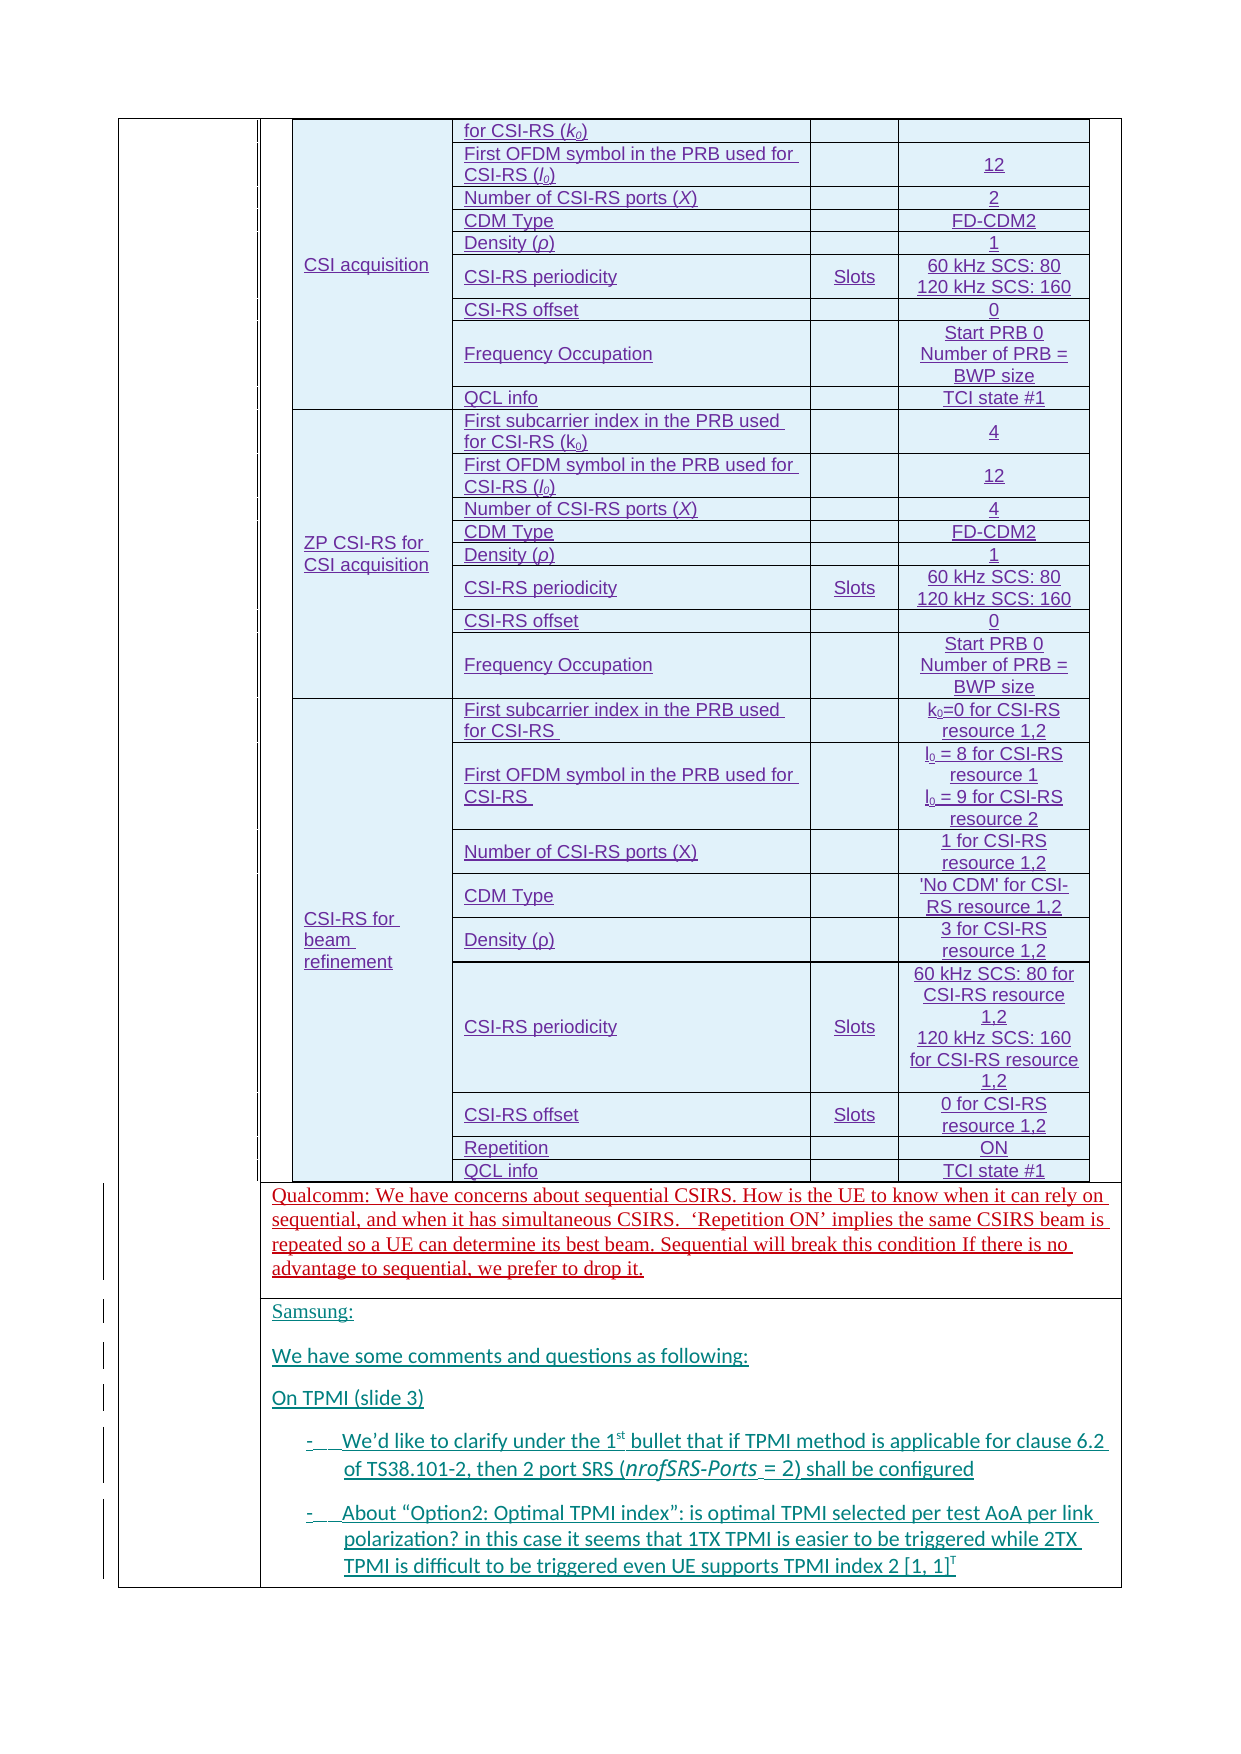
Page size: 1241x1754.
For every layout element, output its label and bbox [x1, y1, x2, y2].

table_cell [899, 232, 1089, 254]
table_cell [453, 610, 810, 632]
table_cell [899, 299, 1089, 320]
table_cell [261, 1299, 1121, 1587]
table_cell [453, 830, 810, 873]
table_cell [293, 120, 452, 409]
table_cell [811, 120, 898, 142]
table_cell [453, 454, 810, 497]
table_cell [899, 566, 1089, 609]
table_cell [453, 210, 810, 231]
table_cell [811, 498, 898, 520]
table_cell [811, 543, 898, 565]
table_cell [453, 963, 810, 1092]
table_cell [899, 743, 1089, 829]
table_cell [811, 743, 898, 829]
table_cell [899, 963, 1089, 1092]
table_cell [453, 410, 810, 453]
table_cell [811, 454, 898, 497]
table_cell [899, 543, 1089, 565]
table_cell [811, 210, 898, 231]
table_cell [899, 410, 1089, 453]
table_cell [811, 143, 898, 186]
table_cell [453, 874, 810, 917]
table_cell [899, 1160, 1089, 1181]
table_cell [811, 387, 898, 409]
table_cell [899, 1137, 1089, 1159]
table_cell [1090, 119, 1121, 1182]
table_cell [811, 963, 898, 1092]
table_cell [899, 187, 1089, 209]
table_cell [899, 918, 1089, 961]
table_cell [899, 321, 1089, 386]
table_cell [453, 1093, 810, 1136]
table_cell [811, 232, 898, 254]
table_cell [453, 232, 810, 254]
table_cell [811, 321, 898, 386]
table_cell [453, 120, 810, 142]
table_cell [453, 521, 810, 542]
table_cell [899, 1093, 1089, 1136]
table_cell [453, 566, 810, 609]
table_cell [293, 410, 452, 698]
table_cell [899, 633, 1089, 698]
table_cell [261, 1183, 1121, 1298]
table_cell [899, 143, 1089, 186]
table_cell [811, 1160, 898, 1181]
table_cell [453, 299, 810, 320]
table_cell [899, 830, 1089, 873]
table_cell [453, 387, 810, 409]
table_cell [453, 743, 810, 829]
table_cell [453, 918, 810, 961]
table_cell [811, 918, 898, 961]
table_cell [811, 566, 898, 609]
table_cell [899, 699, 1089, 742]
table_cell [453, 187, 810, 209]
table_cell [467, 1165, 476, 1176]
table_cell [811, 1137, 898, 1159]
table_cell [811, 874, 898, 917]
table_cell [899, 210, 1089, 231]
table_cell [899, 874, 1089, 917]
table_cell [899, 255, 1089, 298]
table_cell [811, 255, 898, 298]
table_cell [899, 498, 1089, 520]
table_cell [811, 1093, 898, 1136]
table_cell [453, 633, 810, 698]
table_cell [453, 143, 810, 186]
table_cell [899, 521, 1089, 542]
table_cell [811, 187, 898, 209]
table_cell [293, 699, 452, 1181]
table_cell [453, 321, 810, 386]
table_cell [811, 633, 898, 698]
table_cell [453, 1160, 810, 1181]
table_cell [453, 1137, 810, 1159]
table_cell [811, 299, 898, 320]
table_cell [899, 120, 1089, 142]
table_cell [811, 410, 898, 453]
table_cell [261, 119, 292, 1182]
table_cell [899, 454, 1089, 497]
table_cell [453, 543, 810, 565]
table_cell [811, 830, 898, 873]
table_cell [811, 699, 898, 742]
table_cell [453, 255, 810, 298]
table_cell [453, 699, 810, 742]
table_cell [453, 498, 810, 520]
table_cell [811, 521, 898, 542]
table_cell [899, 610, 1089, 632]
table_cell [899, 387, 1089, 409]
table_cell [811, 610, 898, 632]
